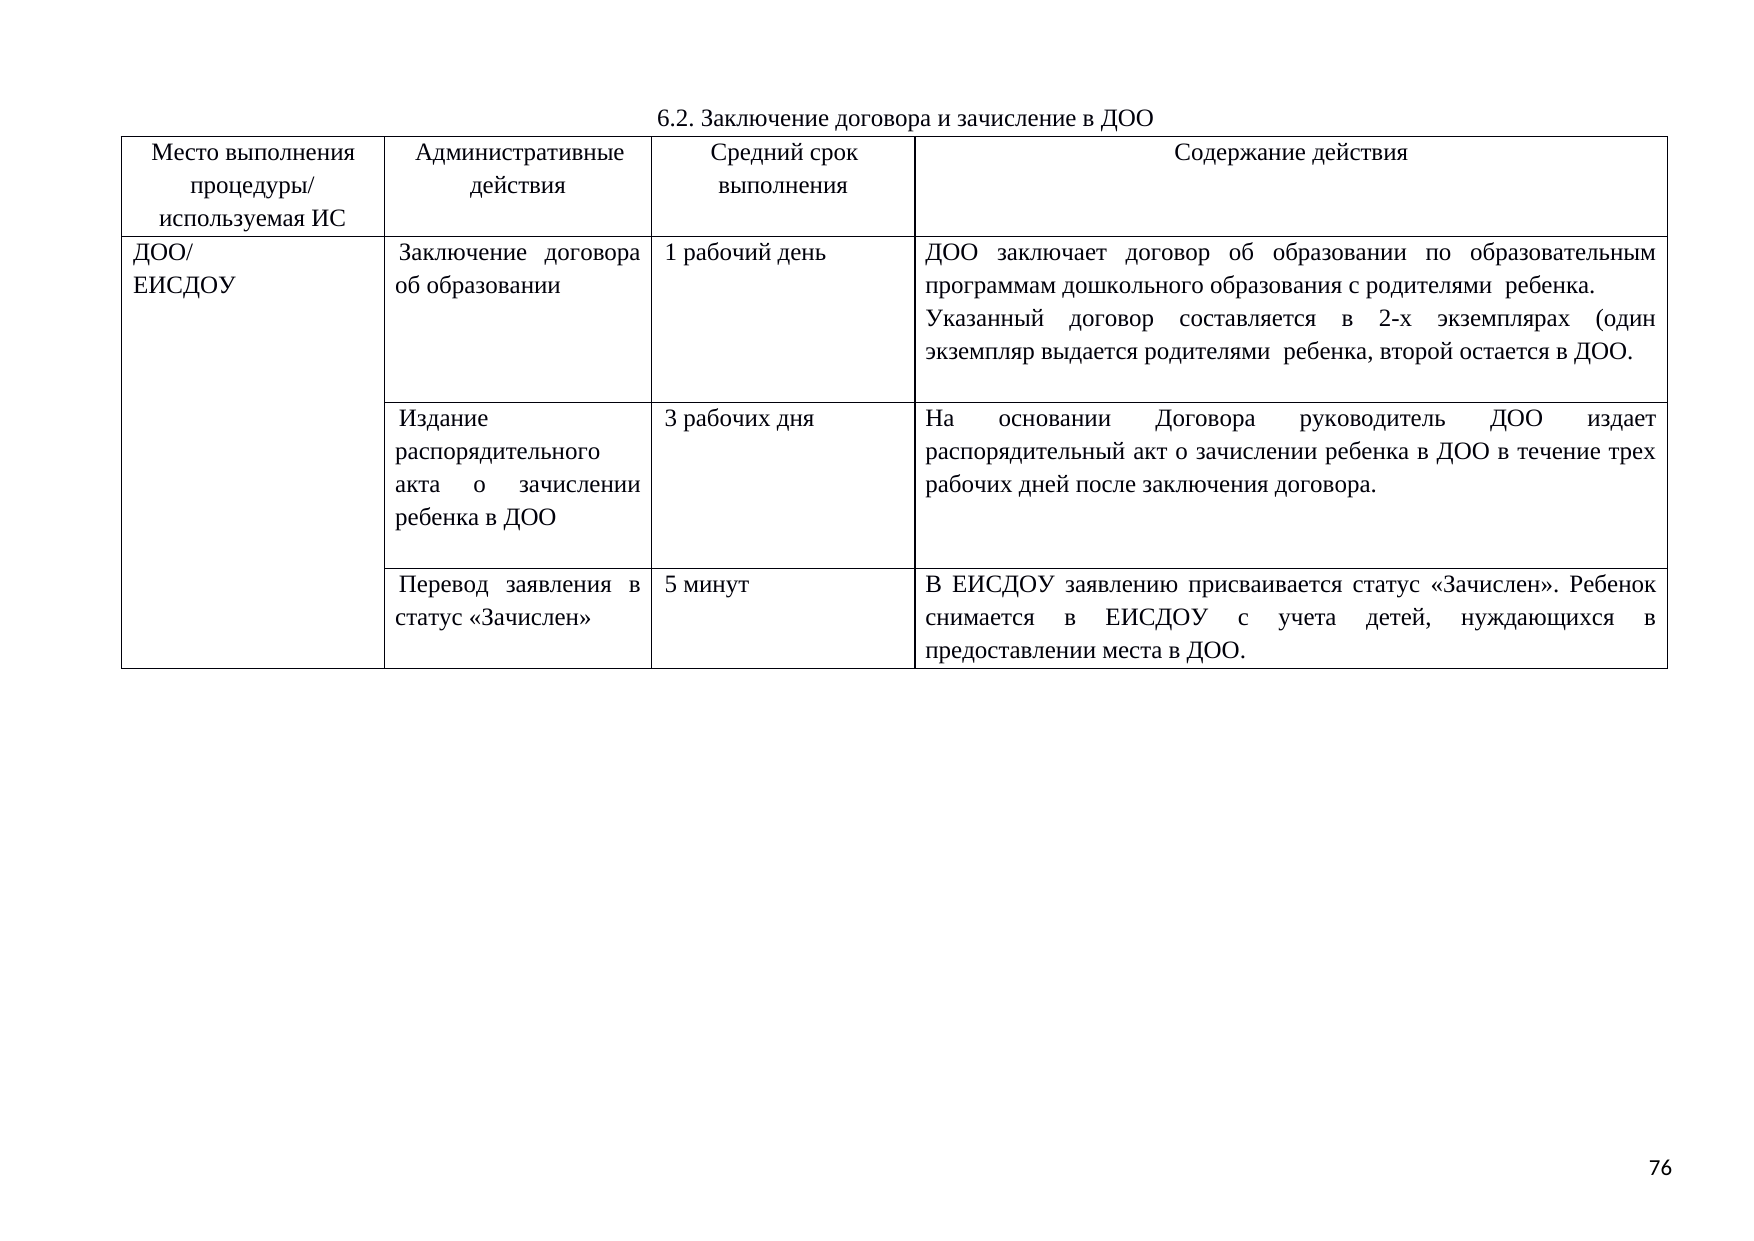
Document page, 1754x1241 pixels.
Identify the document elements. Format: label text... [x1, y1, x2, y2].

table_header Средний срок выполнения [652, 137, 914, 236]
table_cell ДОО/ ЕИСДОУ [122, 237, 384, 668]
table_header Административные действия [385, 137, 651, 236]
table_header Содержание действия [916, 137, 1667, 236]
table_cell Заключение договора об образовании [385, 237, 651, 402]
table_cell 5 минут [652, 569, 914, 668]
table_cell 1 рабочий день [652, 237, 914, 402]
table_cell ДОО заключает договор об образовании по образовательным программам дошкольного образования с родителями (законными представителями) ребенка. Указанный договор составляется в 2-х экземплярах (один экземпляр выдается родителями (законными представителями) ребенка, второй остается в ДОО. [916, 237, 1667, 402]
table_cell 3 рабочих дня [652, 403, 914, 568]
table_cell Перевод заявления в статус «Зачислен» [385, 569, 651, 668]
table_cell На основании Договора руководитель ДОО издает распорядительный акт о зачислении ребенка в ДОО в течение трех рабочих дней после заключения договора. [916, 403, 1667, 568]
table_cell Издание распорядительного акта о зачислении ребенка в ДОО [385, 403, 651, 568]
table_cell В ЕИСДОУ заявлению присваивается статус «Зачислен». Ребенок снимается в ЕИСДОУ с учета детей, нуждающихся в предоставлении места в ДОО. [916, 569, 1667, 668]
table_header Место выполнения процедуры/ используемая ИС [122, 137, 384, 236]
text 6.2. Заключение договора и зачисление в ДОО [133, 103, 1604, 132]
